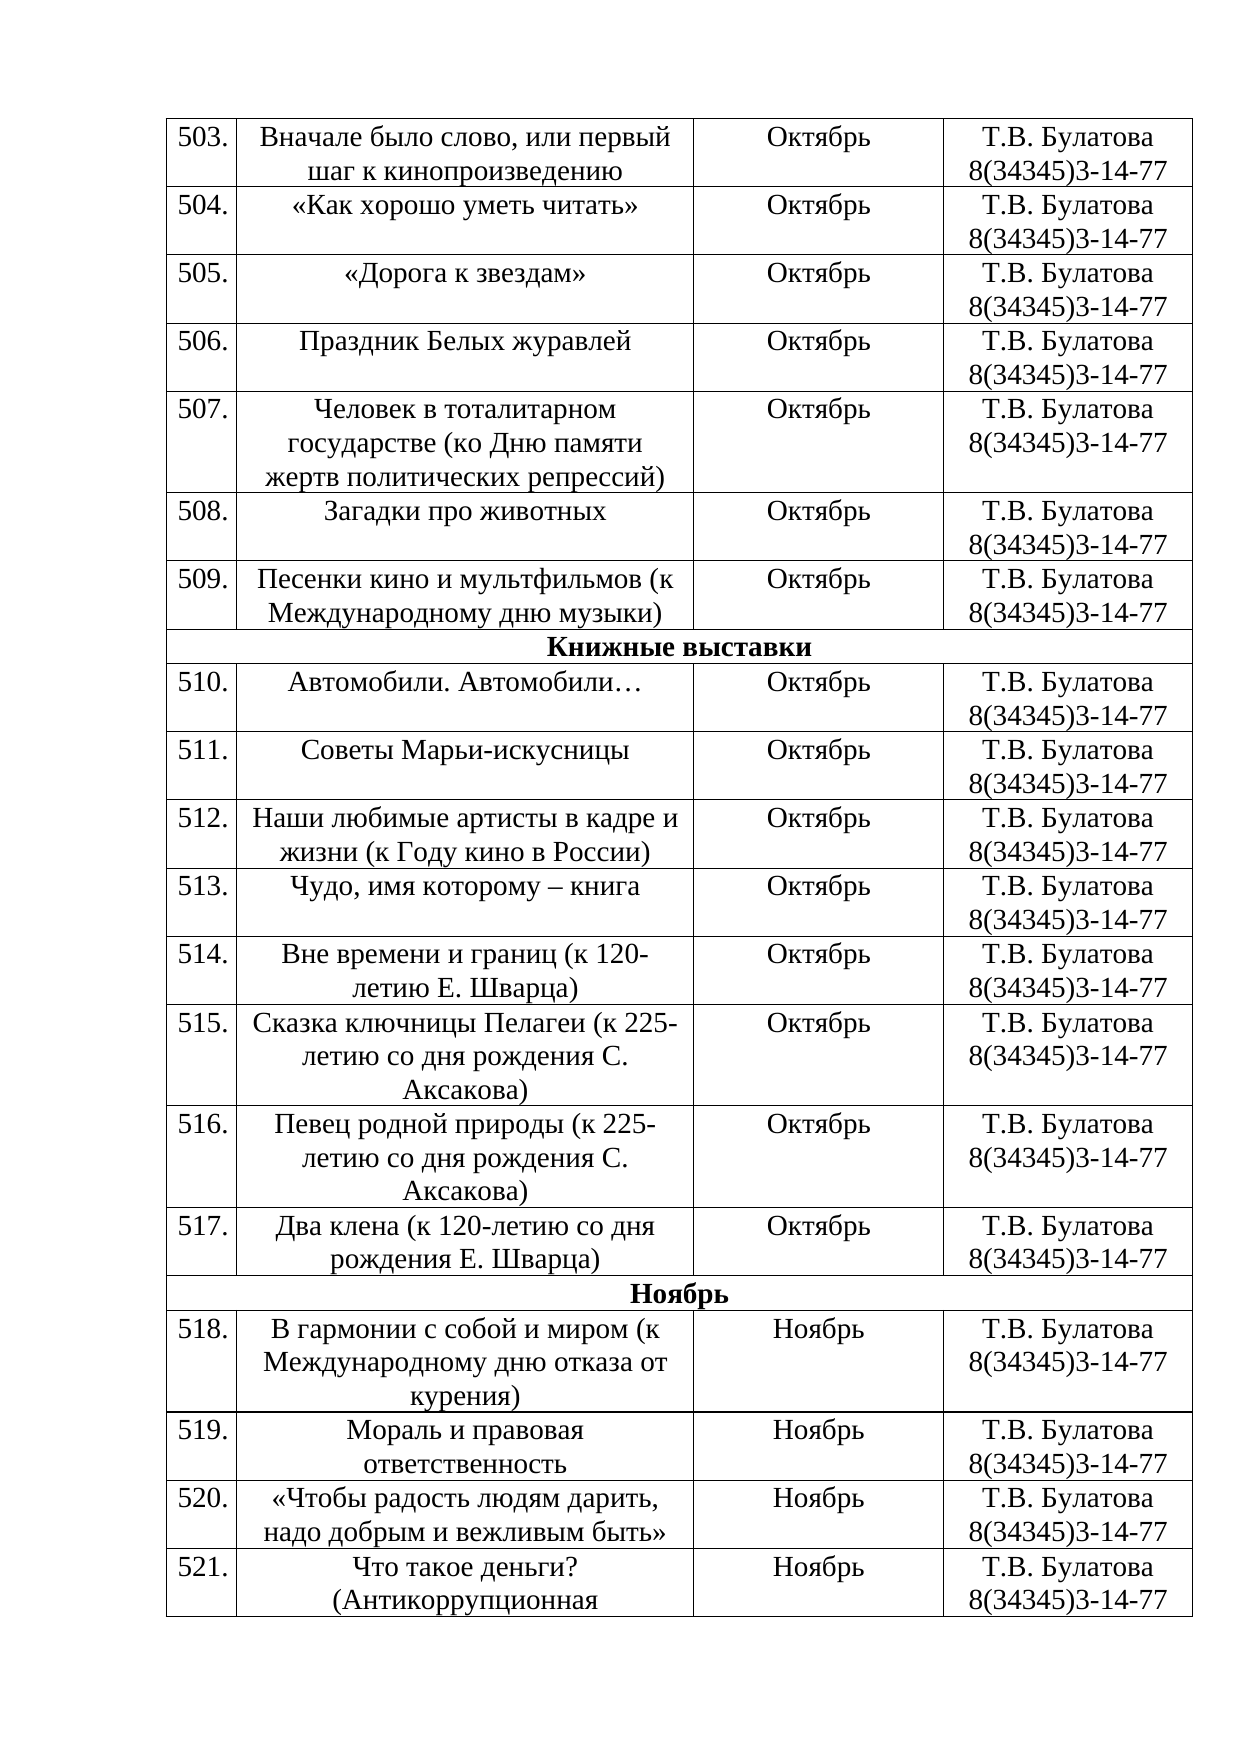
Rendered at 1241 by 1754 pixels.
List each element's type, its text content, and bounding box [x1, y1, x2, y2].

table_cell Т.В. Булатова 8(34345)3-14-77 [944, 937, 1192, 1004]
table_cell Октябрь [694, 392, 943, 492]
table_cell Советы Марьи-искусницы [237, 732, 693, 799]
table_cell [167, 1208, 236, 1275]
table_cell [167, 392, 236, 492]
table_cell Т.В. Булатова 8(34345)3-14-77 [944, 800, 1192, 867]
table_cell Октябрь [694, 119, 943, 186]
table_cell Автомобили. Автомобили… [237, 664, 693, 731]
table_cell [167, 255, 236, 322]
table_cell Т.В. Булатова 8(34345)3-14-77 [944, 187, 1192, 254]
table_cell [167, 493, 236, 560]
table_cell [167, 1311, 236, 1411]
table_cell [944, 1549, 1192, 1616]
table_cell Ноябрь [167, 1276, 1192, 1310]
table_cell Праздник Белых журавлей [237, 324, 693, 391]
table_cell Т.В. Булатова 8(34345)3-14-77 [944, 1413, 1192, 1479]
table_cell Октябрь [694, 561, 943, 628]
table_cell Октябрь [694, 187, 943, 254]
table_cell «Чтобы радость людям дарить, надо добрым и вежливым быть» [237, 1481, 693, 1548]
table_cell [237, 1549, 693, 1616]
table_cell Мораль и правовая ответственность [237, 1413, 693, 1479]
table_cell Т.В. Булатова 8(34345)3-14-77 [944, 561, 1192, 628]
table_cell [167, 561, 236, 628]
table_cell Октябрь [694, 732, 943, 799]
table_cell Т.В. Булатова 8(34345)3-14-77 [944, 732, 1192, 799]
table_cell Октябрь [694, 664, 943, 731]
table_cell Т.В. Булатова 8(34345)3-14-77 [944, 324, 1192, 391]
table_cell В гармонии с собой и миром (к Международному дню отказа от курения) [237, 1311, 693, 1411]
table_cell Октябрь [694, 324, 943, 391]
table_cell Певец родной природы (к 225-летию со дня рождения С. Аксакова) [237, 1106, 693, 1207]
table_cell Т.В. Булатова 8(34345)3-14-77 [944, 1005, 1192, 1105]
table_cell Октябрь [694, 869, 943, 936]
table_cell Т.В. Булатова 8(34345)3-14-77 [944, 1311, 1192, 1411]
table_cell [944, 119, 1192, 186]
table_cell Вначале было слово, или первый шаг к кинопроизведению [237, 119, 693, 186]
table_cell Октябрь [694, 1208, 943, 1275]
table_cell Октябрь [694, 800, 943, 867]
table_cell Ноябрь [694, 1311, 943, 1411]
table_cell Чудо, имя которому – книга [237, 869, 693, 936]
table_cell Октябрь [694, 493, 943, 560]
table_cell Октябрь [694, 1005, 943, 1105]
table_cell [167, 664, 236, 731]
table_cell [167, 732, 236, 799]
table_cell [167, 800, 236, 867]
table_cell «Как хорошо уметь читать» [237, 187, 693, 254]
table_cell [167, 1413, 236, 1479]
table_cell Т.В. Булатова 8(34345)3-14-77 [944, 1481, 1192, 1548]
table_cell Т.В. Булатова 8(34345)3-14-77 [944, 392, 1192, 492]
table_cell [167, 869, 236, 936]
table_cell Человек в тоталитарном государстве (ко Дню памяти жертв политических репрессий) [237, 392, 693, 492]
table_cell Октябрь [694, 255, 943, 322]
table_cell Наши любимые артисты в кадре и жизни (к Году кино в России) [237, 800, 693, 867]
table_cell [167, 1005, 236, 1105]
table_cell [167, 1106, 236, 1207]
table_cell Т.В. Булатова 8(34345)3-14-77 [944, 664, 1192, 731]
table_cell [167, 119, 236, 186]
table_cell [167, 937, 236, 1004]
table_cell Два клена (к 120-летию со дня рождения Е. Шварца) [237, 1208, 693, 1275]
table_cell Т.В. Булатова 8(34345)3-14-77 [944, 1208, 1192, 1275]
table_cell Ноябрь [694, 1481, 943, 1548]
table_cell Октябрь [694, 937, 943, 1004]
table_cell Загадки про животных [237, 493, 693, 560]
table_cell Т.В. Булатова 8(34345)3-14-77 [944, 493, 1192, 560]
table_cell Октябрь [694, 1106, 943, 1207]
table_cell Сказка ключницы Пелагеи (к 225-летию со дня рождения С. Аксакова) [237, 1005, 693, 1105]
table_cell Т.В. Булатова 8(34345)3-14-77 [944, 1106, 1192, 1207]
table_cell Вне времени и границ (к 120-летию Е. Шварца) [237, 937, 693, 1004]
table_cell Ноябрь [694, 1549, 943, 1616]
table_cell [167, 187, 236, 254]
table_cell [167, 1481, 236, 1548]
table_cell Песенки кино и мультфильмов (к Международному дню музыки) [237, 561, 693, 628]
table_cell Книжные выставки [167, 630, 1192, 663]
table_cell [167, 324, 236, 391]
table_cell «Дорога к звездам» [237, 255, 693, 322]
table_cell Ноябрь [694, 1413, 943, 1479]
table_cell [167, 1549, 236, 1616]
table_cell Т.В. Булатова 8(34345)3-14-77 [944, 869, 1192, 936]
table_cell Т.В. Булатова 8(34345)3-14-77 [944, 255, 1192, 322]
